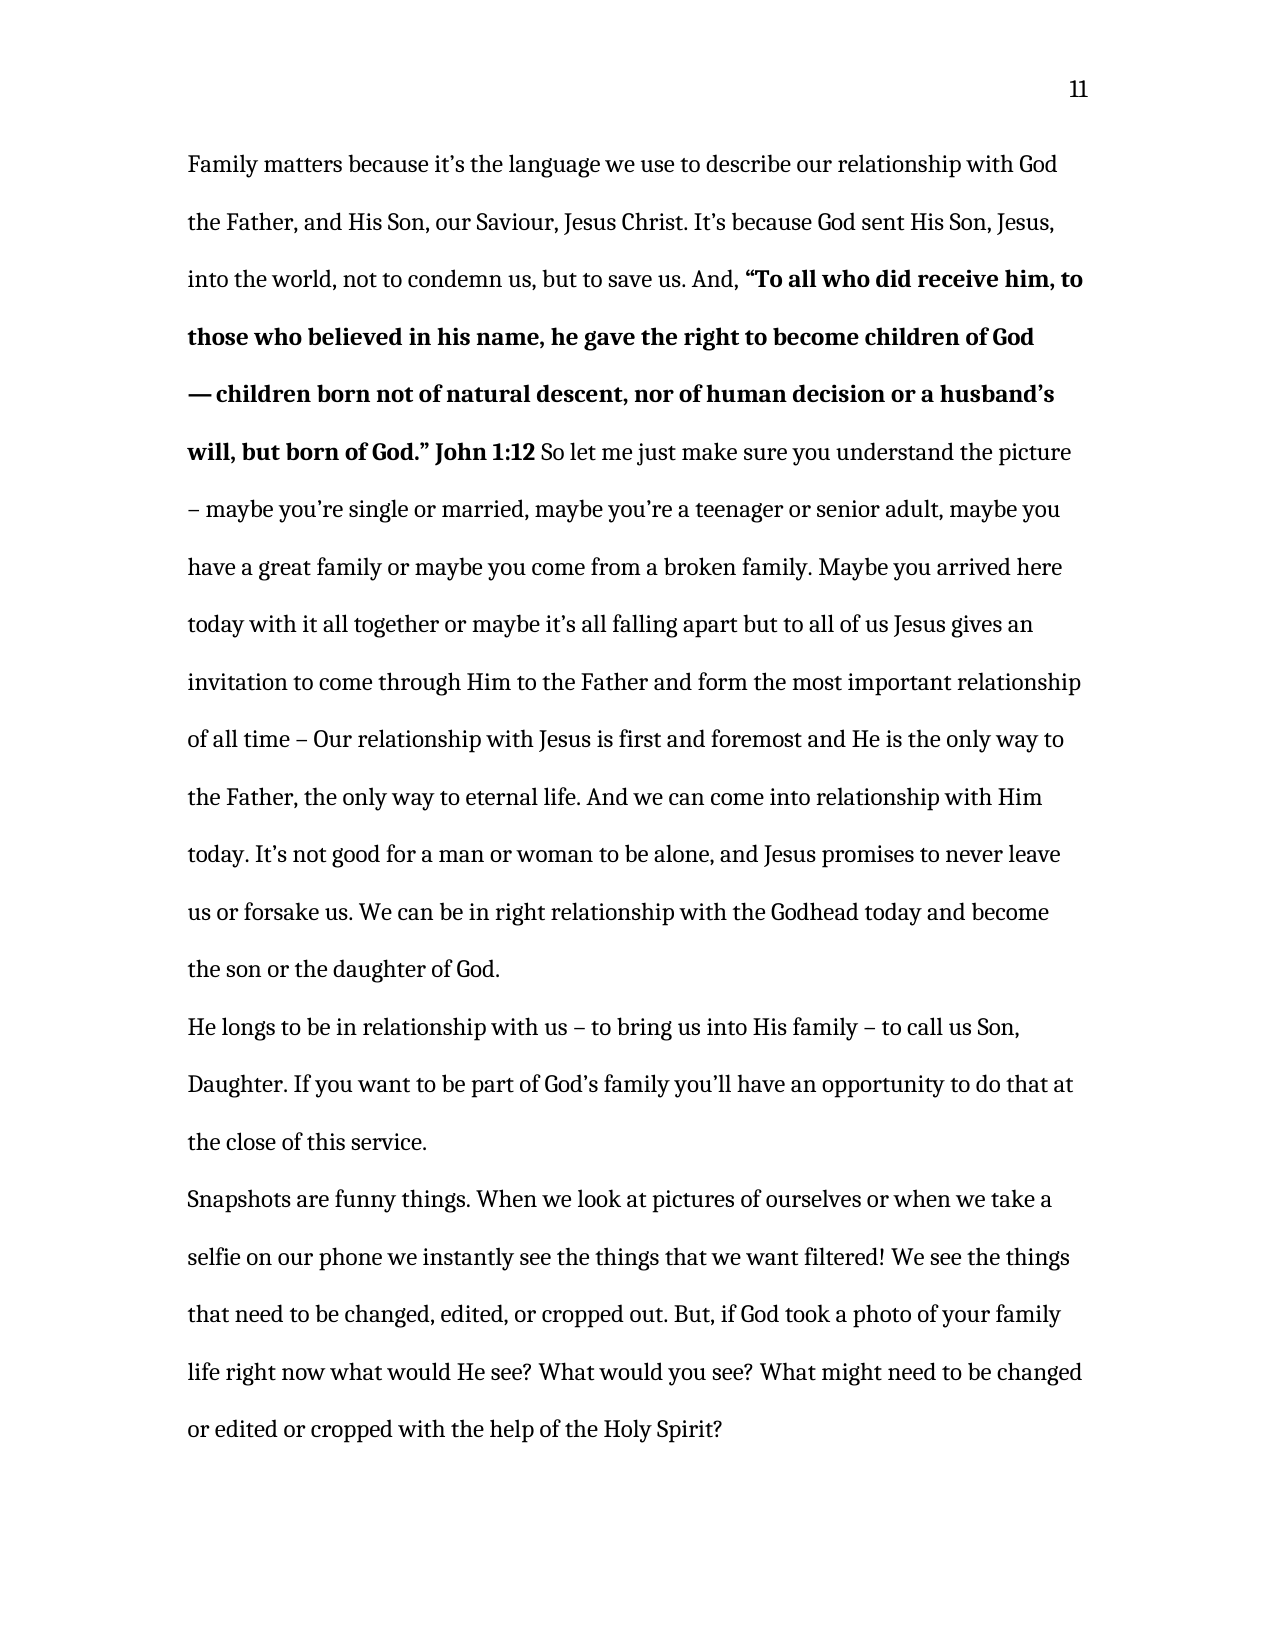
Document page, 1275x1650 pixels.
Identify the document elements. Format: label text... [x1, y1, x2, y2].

text He longs to be in relationship with us – to bring us into His family – to call us Son, Daughter. If you want to be part of God’s family you’ll have an opportunity to do that at the close of this service. [187, 1012, 1087, 1156]
text Snapshots are funny things. When we look at pictures of ourselves or when we take a selfie on our phone we instantly see the things that we want filtered! We see the things that need to be changed, edited, or cropped out. But, if God took a photo of your family life right now what would He see? What would you see? What might need to be changed or edited or cropped with the help of the Holy Spirit? [187, 1185, 1087, 1444]
text Family matters because it’s the language we use to describe our relationship with God the Father, and His Son, our Saviour, Jesus Christ. It’s because God sent His Son, Jesus, into the world, not to condemn us, but to save us. And, “To all who did receive him, to those who believed in his name, he gave the right to become children of God— children born not of natural descent, nor of human decision or a husband’s will, but born of God.” John 1:12 So let me just make sure you understand the picture – maybe you’re single or married, maybe you’re a teenager or senior adult, maybe you have a great family or maybe you come from a broken family. Maybe you arrived here today with it all together or maybe it’s all falling apart but to all of us Jesus gives an invitation to come through Him to the Father and form the most important relationship of all time – Our relationship with Jesus is first and foremost and He is the only way to the Father, the only way to eternal life. And we can come into relationship with Him today. It’s not good for a man or woman to be alone, and Jesus promises to never leave us or forsake us. We can be in right relationship with the Godhead today and become the son or the daughter of God. [187, 150, 1087, 984]
